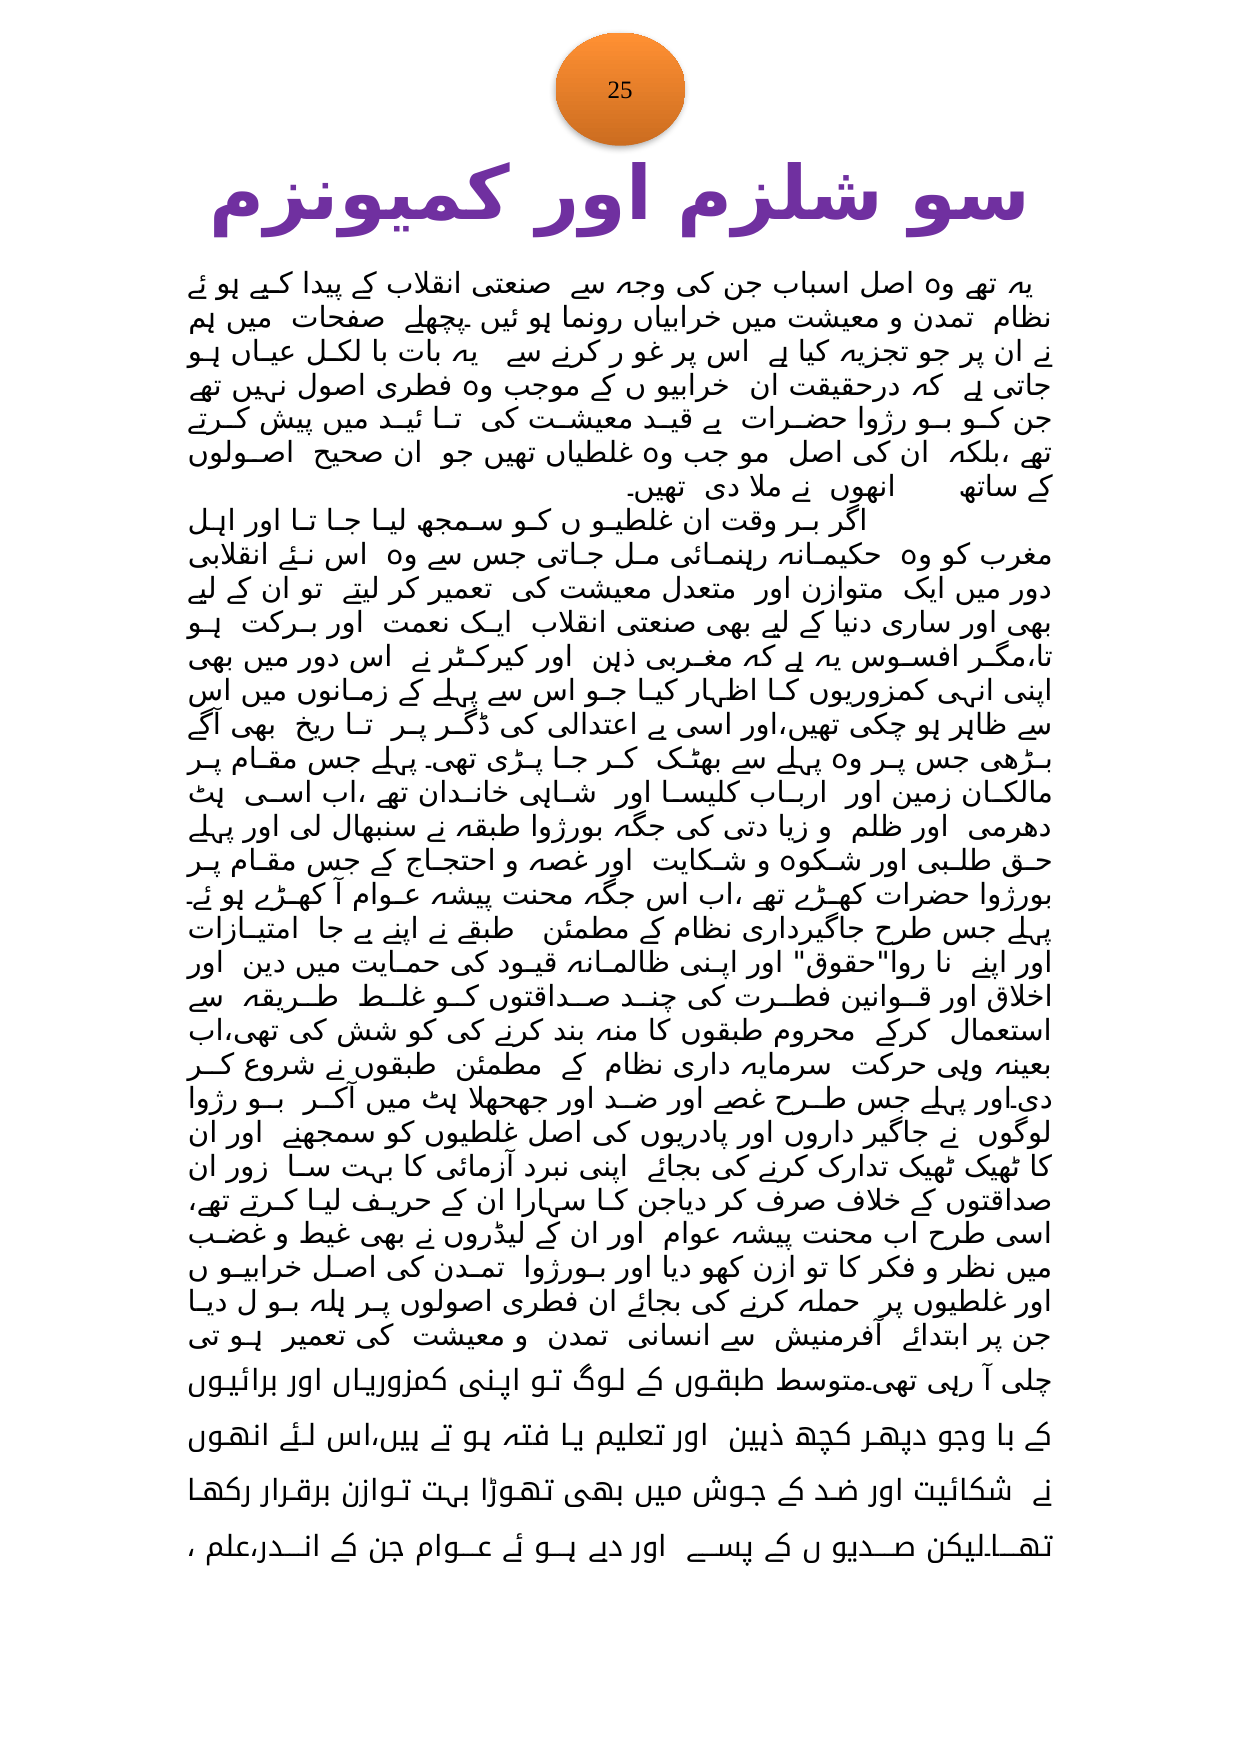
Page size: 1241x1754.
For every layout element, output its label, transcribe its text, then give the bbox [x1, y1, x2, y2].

text یہ تھے وہ اصل اسباب جن کی وجہ سے صنعتی انقلاب کے پیدا کیے ہو ئے نظام تمدن و معیشت میں خرابیاں رونما ہو ئيں ۔پچھلے صفحات میں ہم نے ان پر جو تجزیہ کیا ہے اس پر غو ر کرنے سے یہ بات با لکل عیاں ہو جاتی ہے کہ درحقیقت ان خرابیو ں کے موجب وہ فطری اصول نہیں تھے جن کو بو رژوا حضرات بے قید معیشت کی تا ئید میں پیش کرتے تھے ،بلکہ ان کی اصل مو جب وہ غلطیاں تھیں جو ان صحیح اصولوں کے ساتھ انھوں نے ملا دی تھیں۔ [187, 266, 1053, 504]
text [187, 504, 1053, 1574]
subtitle سو شلزم اور کمیونزم [187, 150, 1053, 237]
